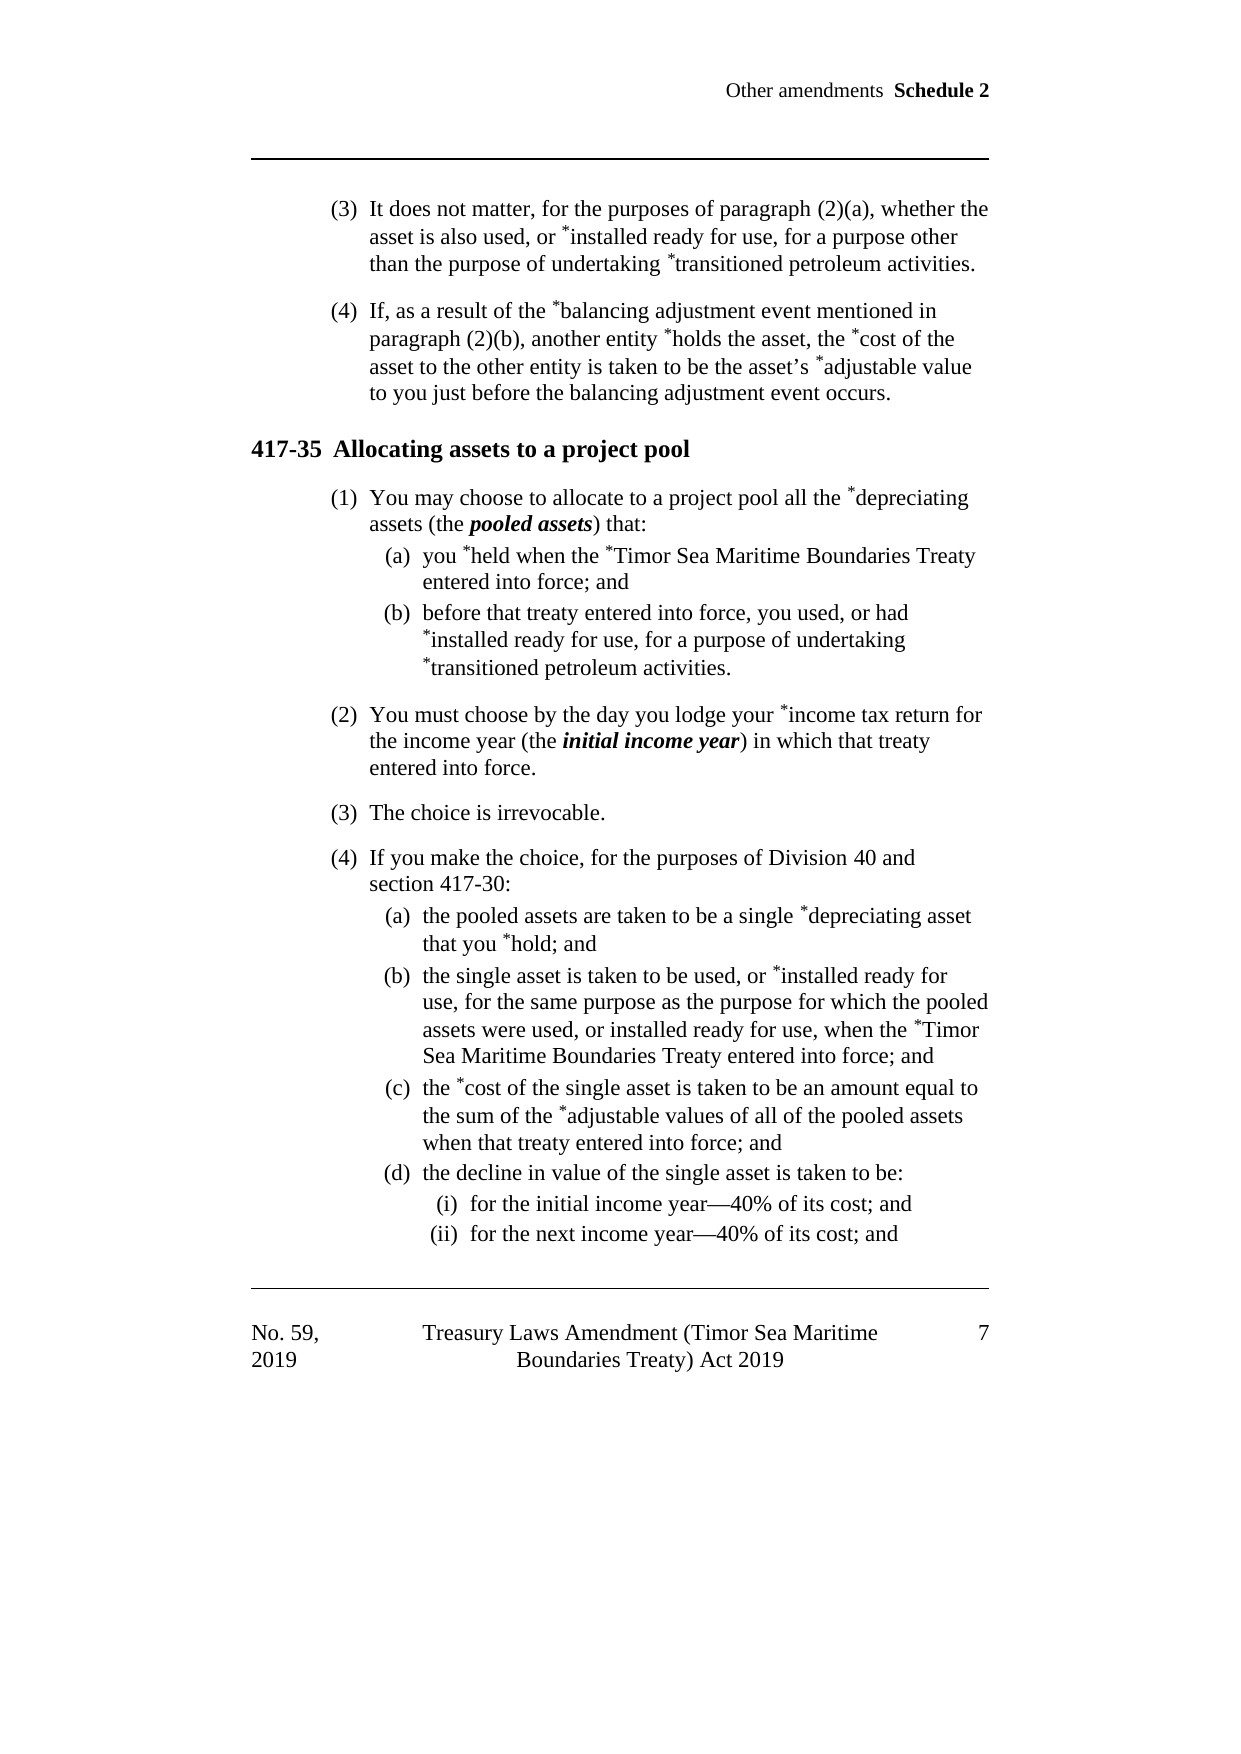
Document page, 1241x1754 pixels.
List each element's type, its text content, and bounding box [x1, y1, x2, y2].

text (1) You may choose to allocate to a project pool all the *depreciating assets (the pooled assets) that: [251, 482, 989, 536]
text (a) the pooled assets are taken to be a single *depreciating asset that you *hold; and [251, 901, 989, 956]
text (i) for the initial income year—40% of its cost; and [251, 1190, 989, 1216]
text (d) the decline in value of the single asset is taken to be: [251, 1159, 989, 1186]
text (b) before that treaty entered into force, you used, or had *installed ready for use, for a purpose of undertaking *transitioned petroleum activities. [251, 599, 989, 681]
text (2) You must choose by the day you lodge your *income tax return for the income year (the initial income year) in which that treaty entered into force. [251, 699, 989, 780]
text (4) If you make the choice, for the purposes of Division 40 and section 417-30: [251, 844, 989, 897]
text (ii) for the next income year—40% of its cost; and [251, 1220, 989, 1247]
text (a) you *held when the *Timor Sea Maritime Boundaries Treaty entered into force; and [251, 540, 989, 594]
text 417-35 Allocating assets to a project pool [251, 434, 989, 463]
text (3) It does not matter, for the purposes of paragraph (2)(a), whether the asset is also used, or *installed ready for use, for a purpose other than the purpose of undertaking *transitioned petroleum activities. [251, 195, 989, 277]
text (3) The choice is irrevocable. [251, 799, 989, 825]
text (c) the *cost of the single asset is taken to be an amount equal to the sum of the *adjustable values of all of the pooled assets when that treaty entered into force; and [251, 1073, 989, 1155]
text (b) the single asset is taken to be used, or *installed ready for use, for the same purpose as the purpose for which the pooled assets were used, or installed ready for use, when the *Timor Sea Maritime Boundaries Treaty entered into force; and [251, 961, 989, 1069]
text (4) If, as a result of the *balancing adjustment event mentioned in paragraph (2)(b), another entity *holds the asset, the *cost of the asset to the other entity is taken to be the asset’s *adjustable value to you just before the balancing adjustment event occurs. [251, 296, 989, 405]
